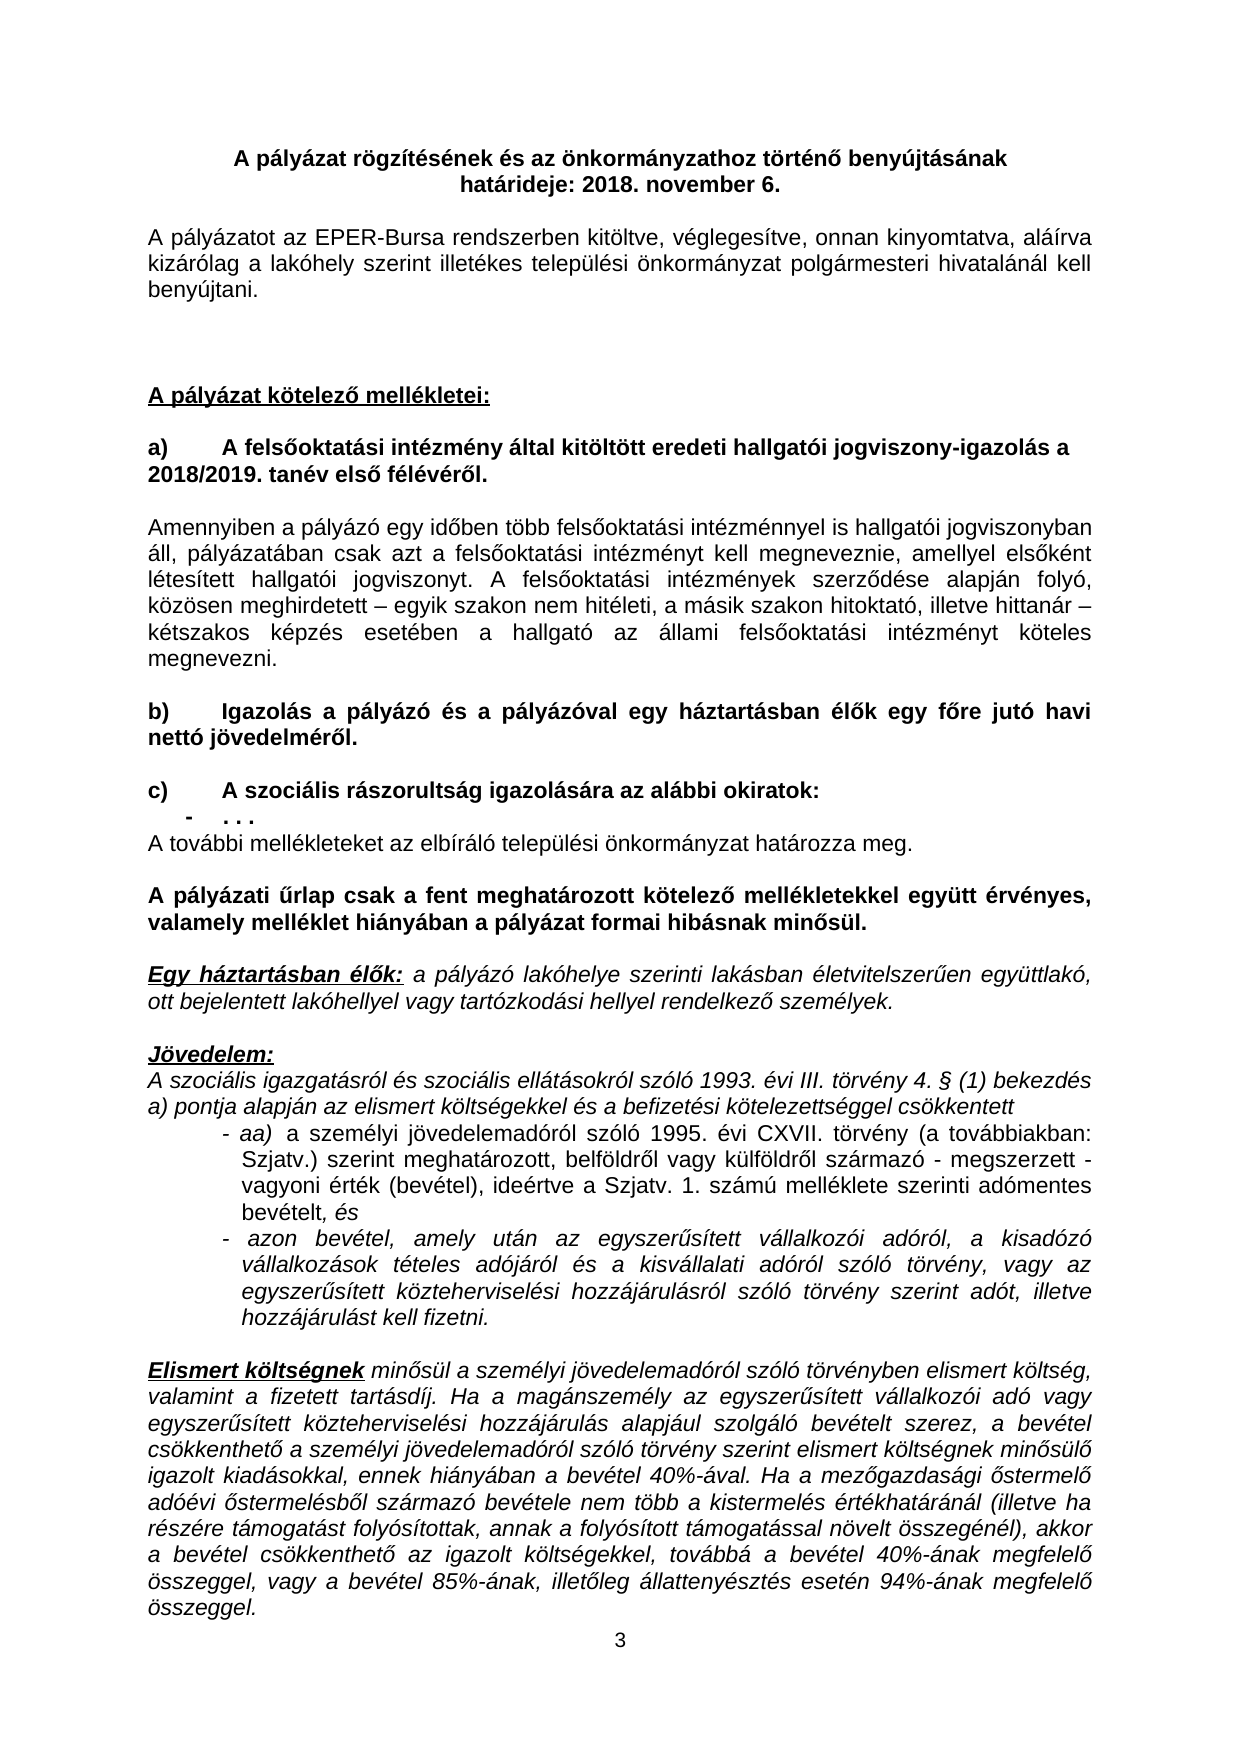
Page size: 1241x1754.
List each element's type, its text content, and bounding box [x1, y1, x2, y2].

text A további mellékleteket az elbíráló települési önkormányzat határozza meg. [148, 830, 1092, 856]
text A pályázati űrlap csak a fent meghatározott kötelező mellékletekkel együtt érvényes, valamely melléklet hiányában a pályázat formai hibásnak minősül. [148, 882, 1092, 935]
text A pályázat rögzítésének és az önkormányzathoz történő benyújtásának [148, 144, 1092, 171]
text Egy háztartásban élők: a pályázó lakóhelye szerinti lakásban életvitelszerűen együttlakó, ott bejelentett lakóhellyel vagy tartózkodási hellyel rendelkező személyek. [148, 961, 1092, 1014]
text c) A szociális rászorultság igazolására az alábbi okiratok: [148, 777, 1092, 803]
text b) Igazolás a pályázó és a pályázóval egy háztartásban élők egy főre jutó havi nettó jövedelméről. [148, 698, 1092, 751]
text A pályázatot az EPER-Bursa rendszerben kitöltve, véglegesítve, onnan kinyomtatva, aláírva kizárólag a lakóhely szerint illetékes települési önkormányzat polgármesteri hivatalánál kell benyújtani. [148, 223, 1092, 303]
text Elismert költségnek minősül a személyi jövedelemadóról szóló törvényben elismert költség, valamint a fizetett tartásdíj. Ha a magánszemély az egyszerűsített vállalkozói adó vagy egyszerűsített közteherviselési hozzájárulás alapjául szolgáló bevételt szerez, a bevétel csökkenthető a személyi jövedelemadóról szóló törvény szerint elismert költségnek minősülő igazolt kiadásokkal, ennek hiányában a bevétel 40%-ával. Ha a mezőgazdasági őstermelő adóévi őstermelésből származó bevétele nem több a kistermelés értékhatáránál (illetve ha részére támogatást folyósítottak, annak a folyósított támogatással növelt összegénél), akkor a bevétel csökkenthető az igazolt költségekkel, továbbá a bevétel 40%-ának megfelelő összeggel, vagy a bevétel 85%-ának, illetőleg állattenyésztés esetén 94%-ának megfelelő összeggel. [148, 1357, 1092, 1620]
text Jövedelem: [148, 1041, 1092, 1067]
text A pályázat kötelező mellékletei: [148, 382, 1092, 408]
text - aa) a személyi jövedelemadóról szóló 1995. évi CXVII. törvény (a továbbiakban: Szjatv.) szerint meghatározott, belföldről vagy külföldről származó - megszerzett - vagyoni érték (bevétel), ideértve a Szjatv. 1. számú melléklete szerinti adómentes bevételt, és [222, 1119, 1092, 1225]
list . . . [185, 803, 1092, 830]
text A szociális igazgatásról és szociális ellátásokról szóló 1993. évi III. törvény 4. § (1) bekezdés a) pontja alapján az elismert költségekkel és a befizetési kötelezettséggel csökkentett [148, 1067, 1092, 1119]
text határideje: 2018. november 6. [148, 171, 1092, 197]
text - azon bevétel, amely után az egyszerűsített vállalkozói adóról, a kisadózó vállalkozások tételes adójáról és a kisvállalati adóról szóló törvény, vagy az egyszerűsített közteherviselési hozzájárulásról szóló törvény szerint adót, illetve hozzájárulást kell fizetni. [222, 1225, 1092, 1330]
text a) A felsőoktatási intézmény által kitöltött eredeti hallgatói jogviszony-igazolás a 2018/2019. tanév első félévéről. [148, 434, 1092, 487]
text Amennyiben a pályázó egy időben több felsőoktatási intézménnyel is hallgatói jogviszonyban áll, pályázatában csak azt a felsőoktatási intézményt kell megneveznie, amellyel elsőként létesített hallgatói jogviszonyt. A felsőoktatási intézmények szerződése alapján folyó, közösen meghirdetett – egyik szakon nem hitéleti, a másik szakon hitoktató, illetve hittanár – kétszakos képzés esetében a hallgató az állami felsőoktatási intézményt köteles megnevezni. [148, 513, 1092, 672]
